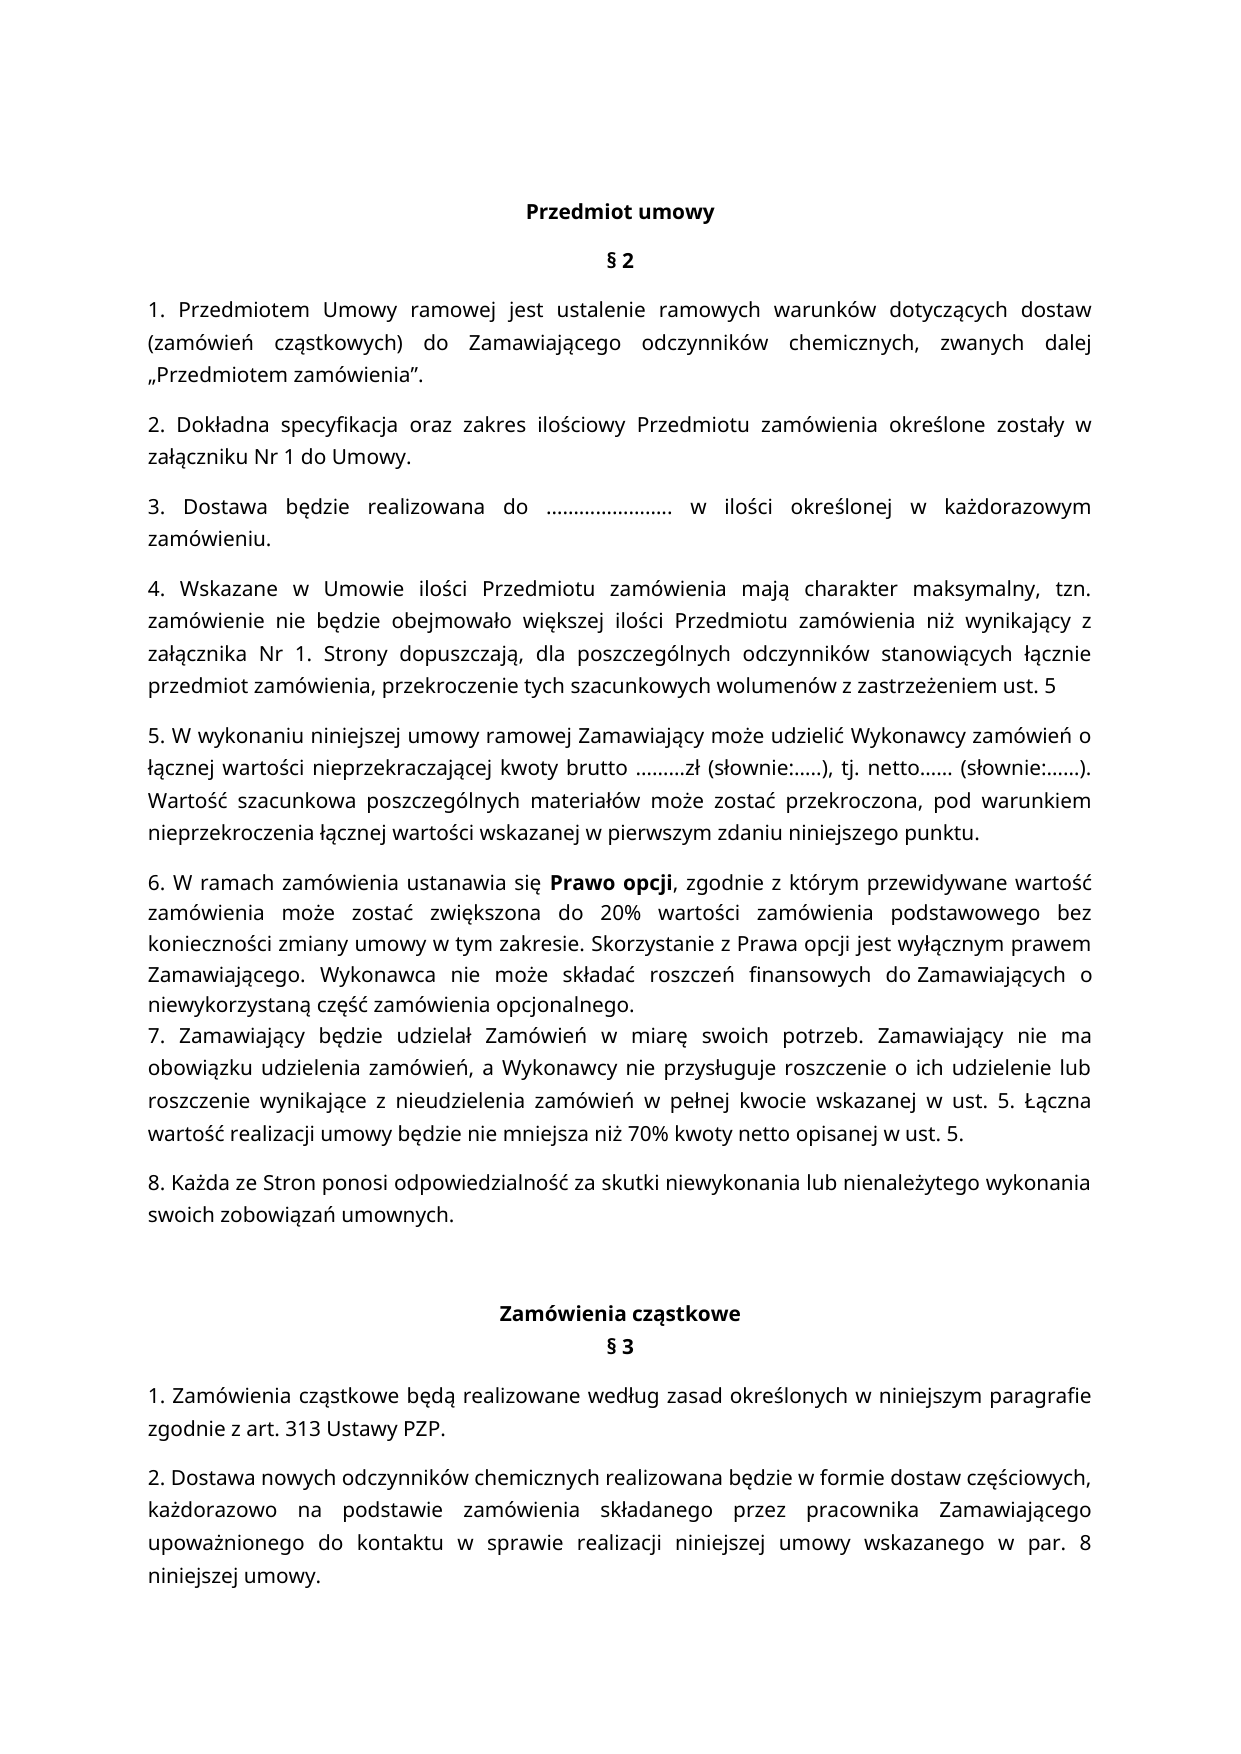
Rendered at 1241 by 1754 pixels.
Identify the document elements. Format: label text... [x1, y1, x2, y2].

text § 2 [148, 246, 1093, 274]
text 6. W ramach zamówienia ustanawia się Prawo opcji, zgodnie z którym przewidywane wartość zamówienia może zostać zwiększona do 20% wartości zamówienia podstawowego bez konieczności zmiany umowy w tym zakresie. Skorzystanie z Prawa opcji jest wyłącznym prawem Zamawiającego. Wykonawca nie może składać roszczeń finansowych do Zamawiających o niewykorzystaną część zamówienia opcjonalnego. [148, 868, 1093, 1019]
text 2. Dostawa nowych odczynników chemicznych realizowana będzie w formie dostaw częściowych, każdorazowo na podstawie zamówienia składanego przez pracownika Zamawiającego upoważnionego do kontaktu w sprawie realizacji niniejszej umowy wskazanego w par. 8 niniejszej umowy. [148, 1463, 1093, 1589]
text 2. Dokładna specyfikacja oraz zakres ilościowy Przedmiotu zamówienia określone zostały w załączniku Nr 1 do Umowy. [148, 410, 1093, 471]
text 7. Zamawiający będzie udzielał Zamówień w miarę swoich potrzeb. Zamawiający nie ma obowiązku udzielenia zamówień, a Wykonawcy nie przysługuje roszczenie o ich udzielenie lub roszczenie wynikające z nieudzielenia zamówień w pełnej kwocie wskazanej w ust. 5. Łączna wartość realizacji umowy będzie nie mniejsza niż 70% kwoty netto opisanej w ust. 5. [148, 1021, 1093, 1147]
text 1. Zamówienia cząstkowe będą realizowane według zasad określonych w niniejszym paragrafie zgodnie z art. 313 Ustawy PZP. [148, 1381, 1093, 1442]
text Przedmiot umowy [148, 197, 1093, 225]
text 3. Dostawa będzie realizowana do ………………….. w ilości określonej w każdorazowym zamówieniu. [148, 492, 1093, 553]
text 5. W wykonaniu niniejszej umowy ramowej Zamawiający może udzielić Wykonawcy zamówień o łącznej wartości nieprzekraczającej kwoty brutto ………zł (słownie:…..), tj. netto…… (słownie:……). Wartość szacunkowa poszczególnych materiałów może zostać przekroczona, pod warunkiem nieprzekroczenia łącznej wartości wskazanej w pierwszym zdaniu niniejszego punktu. [148, 721, 1093, 847]
text 4. Wskazane w Umowie ilości Przedmiotu zamówienia mają charakter maksymalny, tzn. zamówienie nie będzie obejmowało większej ilości Przedmiotu zamówienia niż wynikający z załącznika Nr 1. Strony dopuszczają, dla poszczególnych odczynników stanowiących łącznie przedmiot zamówienia, przekroczenie tych szacunkowych wolumenów z zastrzeżeniem ust. 5 [148, 574, 1093, 700]
text Zamówienia cząstkowe § 3 [148, 1299, 1093, 1360]
text 1. Przedmiotem Umowy ramowej jest ustalenie ramowych warunków dotyczących dostaw (zamówień cząstkowych) do Zamawiającego odczynników chemicznych, zwanych dalej „Przedmiotem zamówienia”. [148, 295, 1093, 389]
text 8. Każda ze Stron ponosi odpowiedzialność za skutki niewykonania lub nienależytego wykonania swoich zobowiązań umownych. [148, 1168, 1093, 1229]
